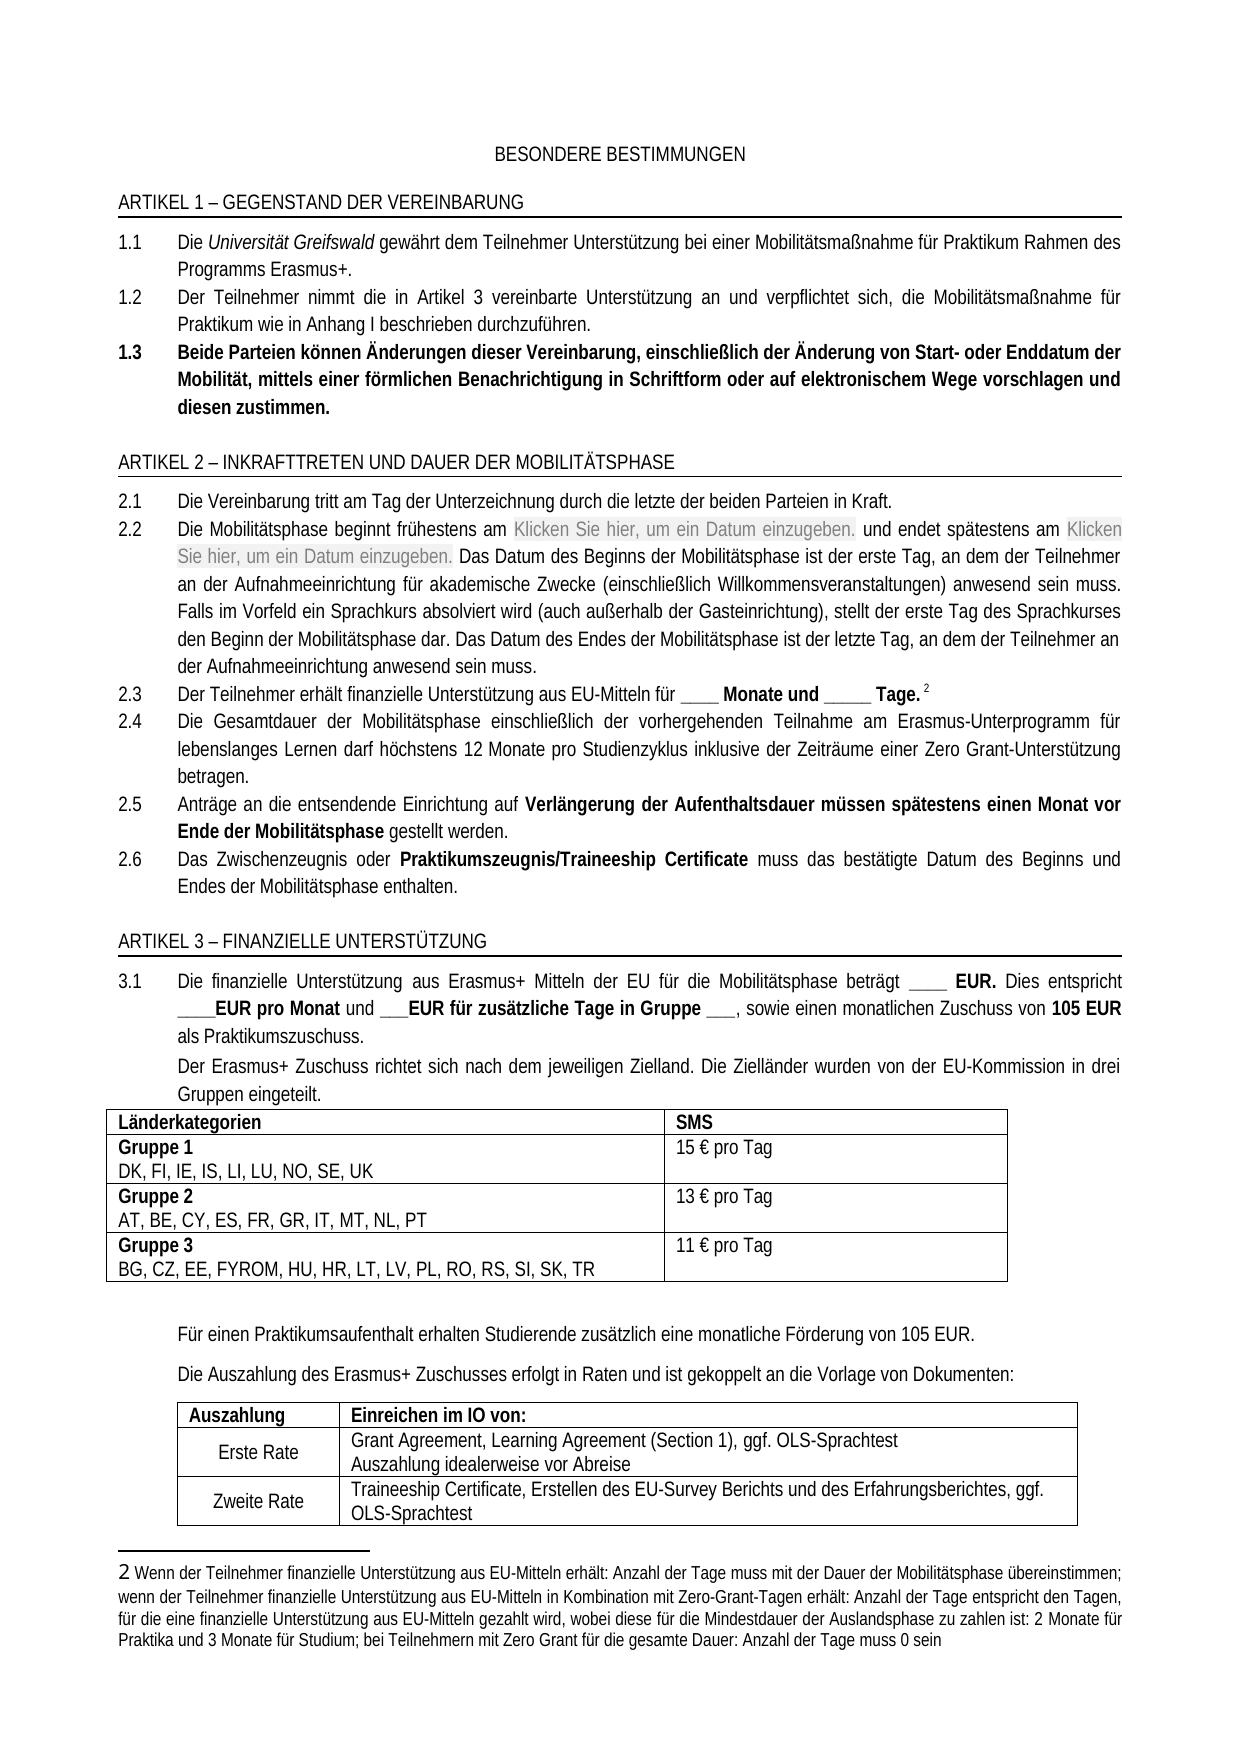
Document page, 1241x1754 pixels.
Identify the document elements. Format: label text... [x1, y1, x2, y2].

text BESONDERE BESTIMMUNGEN [118, 142, 1122, 166]
table_header Auszahlung [178, 1403, 339, 1427]
text 2.2 Die Mobilitätsphase beginnt frühestens am und endet spätestens am Das Datum des Beginns der Mobilitätsphase ist der erste Tag, an dem der Teilnehmer an der Aufnahmeeinrichtung für akademische Zwecke (einschließlich Willkommensveranstaltungen) anwesend sein muss. Falls im Vorfeld ein Sprachkurs absolviert wird (auch außerhalb der Gasteinrichtung), stellt der erste Tag des Sprachkurses den Beginn der Mobilitätsphase dar. Das Datum des Endes der Mobilitätsphase ist der letzte Tag, an dem der Teilnehmer an der Aufnahmeeinrichtung anwesend sein muss. [118, 517, 1122, 678]
text 2.5 Anträge an die entsendende Einrichtung auf Verlängerung der Aufenthaltsdauer müssen spätestens einen Monat vor Ende der Mobilitätsphase gestellt werden. [118, 792, 1122, 843]
table_header SMS [665, 1110, 1007, 1134]
table_cell Erste Rate [178, 1428, 339, 1476]
table_cell 15 € pro Tag [665, 1135, 1007, 1183]
text Für einen Praktikumsaufenthalt erhalten Studierende zusätzlich eine monatliche Förderung von 105 EUR. [177, 1294, 1122, 1346]
text 1.2 Der Teilnehmer nimmt die in Artikel 3 vereinbarte Unterstützung an und verpflichtet sich, die Mobilitätsmaßnahme für Praktikum wie in Anhang I beschrieben durchzuführen. [118, 285, 1122, 336]
text 1.1 Die Universität Greifswald gewährt dem Teilnehmer Unterstützung bei einer Mobilitätsmaßnahme für Praktikum Rahmen des Programms Erasmus+. [118, 230, 1122, 281]
text 2.4 Die Gesamtdauer der Mobilitätsphase einschließlich der vorhergehenden Teilnahme am Erasmus-Unterprogramm für lebenslanges Lernen darf höchstens 12 Monate pro Studienzyklus inklusive der Zeiträume einer Zero Grant-Unterstützung betragen. [118, 709, 1122, 788]
text 3.1 Die finanzielle Unterstützung aus Erasmus+ Mitteln der EU für die Mobilitätsphase beträgt ____ EUR. Dies entspricht ____EUR pro Monat und ___EUR für zusätzliche Tage in Gruppe ___, sowie einen monatlichen Zuschuss von 105 EUR als Praktikumszuschuss. [118, 969, 1122, 1048]
text 2.1 Die Vereinbarung tritt am Tag der Unterzeichnung durch die letzte der beiden Parteien in Kraft. [118, 489, 1122, 513]
table_cell Traineeship Certificate, Erstellen des EU-Survey Berichts und des Erfahrungsberichtes, ggf. OLS-Sprachtest [340, 1477, 1077, 1525]
table_cell Gruppe 2 AT, BE, CY, ES, FR, GR, IT, MT, NL, PT [107, 1184, 664, 1232]
table_cell Grant Agreement, Learning Agreement (Section 1), ggf. OLS-Sprachtest Auszahlung idealerweise vor Abreise [340, 1428, 1077, 1476]
text 2.6 Das Zwischenzeugnis oder Praktikumszeugnis/Traineeship Certificate muss das bestätigte Datum des Beginns und Endes der Mobilitätsphase enthalten. [118, 847, 1122, 898]
table_cell Gruppe 3 BG, CZ, EE, FYROM, HU, HR, LT, LV, PL, RO, RS, SI, SK, TR [107, 1233, 664, 1281]
text Der Erasmus+ Zuschuss richtet sich nach dem jeweiligen Zielland. Die Zielländer wurden von der EU-Kommission in drei Gruppen eingeteilt. [177, 1054, 1122, 1106]
text Die Auszahlung des Erasmus+ Zuschusses erfolgt in Raten und ist gekoppelt an die Vorlage von Dokumenten: [177, 1362, 1122, 1386]
text ARTIKEL 2 – INKRAFTTRETEN UND DAUER DER MOBILITÄTSPHASE [118, 450, 1122, 476]
table_cell 13 € pro Tag [665, 1184, 1007, 1232]
text ARTIKEL 1 – GEGENSTAND DER VEREINBARUNG [118, 190, 1122, 216]
table_header Länderkategorien [107, 1110, 664, 1134]
text 1.3 Beide Parteien können Änderungen dieser Vereinbarung, einschließlich der Änderung von Start- oder Enddatum der Mobilität, mittels einer förmlichen Benachrichtigung in Schriftform oder auf elektronischem Wege vorschlagen und diesen zustimmen. [118, 340, 1122, 419]
text ARTIKEL 3 – FINANZIELLE UNTERSTÜTZUNG [118, 929, 1122, 955]
table_cell 11 € pro Tag [665, 1233, 1007, 1281]
text 2.3 Der Teilnehmer erhält finanzielle Unterstützung aus EU-Mitteln für ____ Monate und _____ Tage. [118, 682, 1122, 706]
table_header Einreichen im IO von: [340, 1403, 1077, 1427]
table_cell Zweite Rate [178, 1477, 339, 1525]
table_cell Gruppe 1 DK, FI, IE, IS, LI, LU, NO, SE, UK [107, 1135, 664, 1183]
